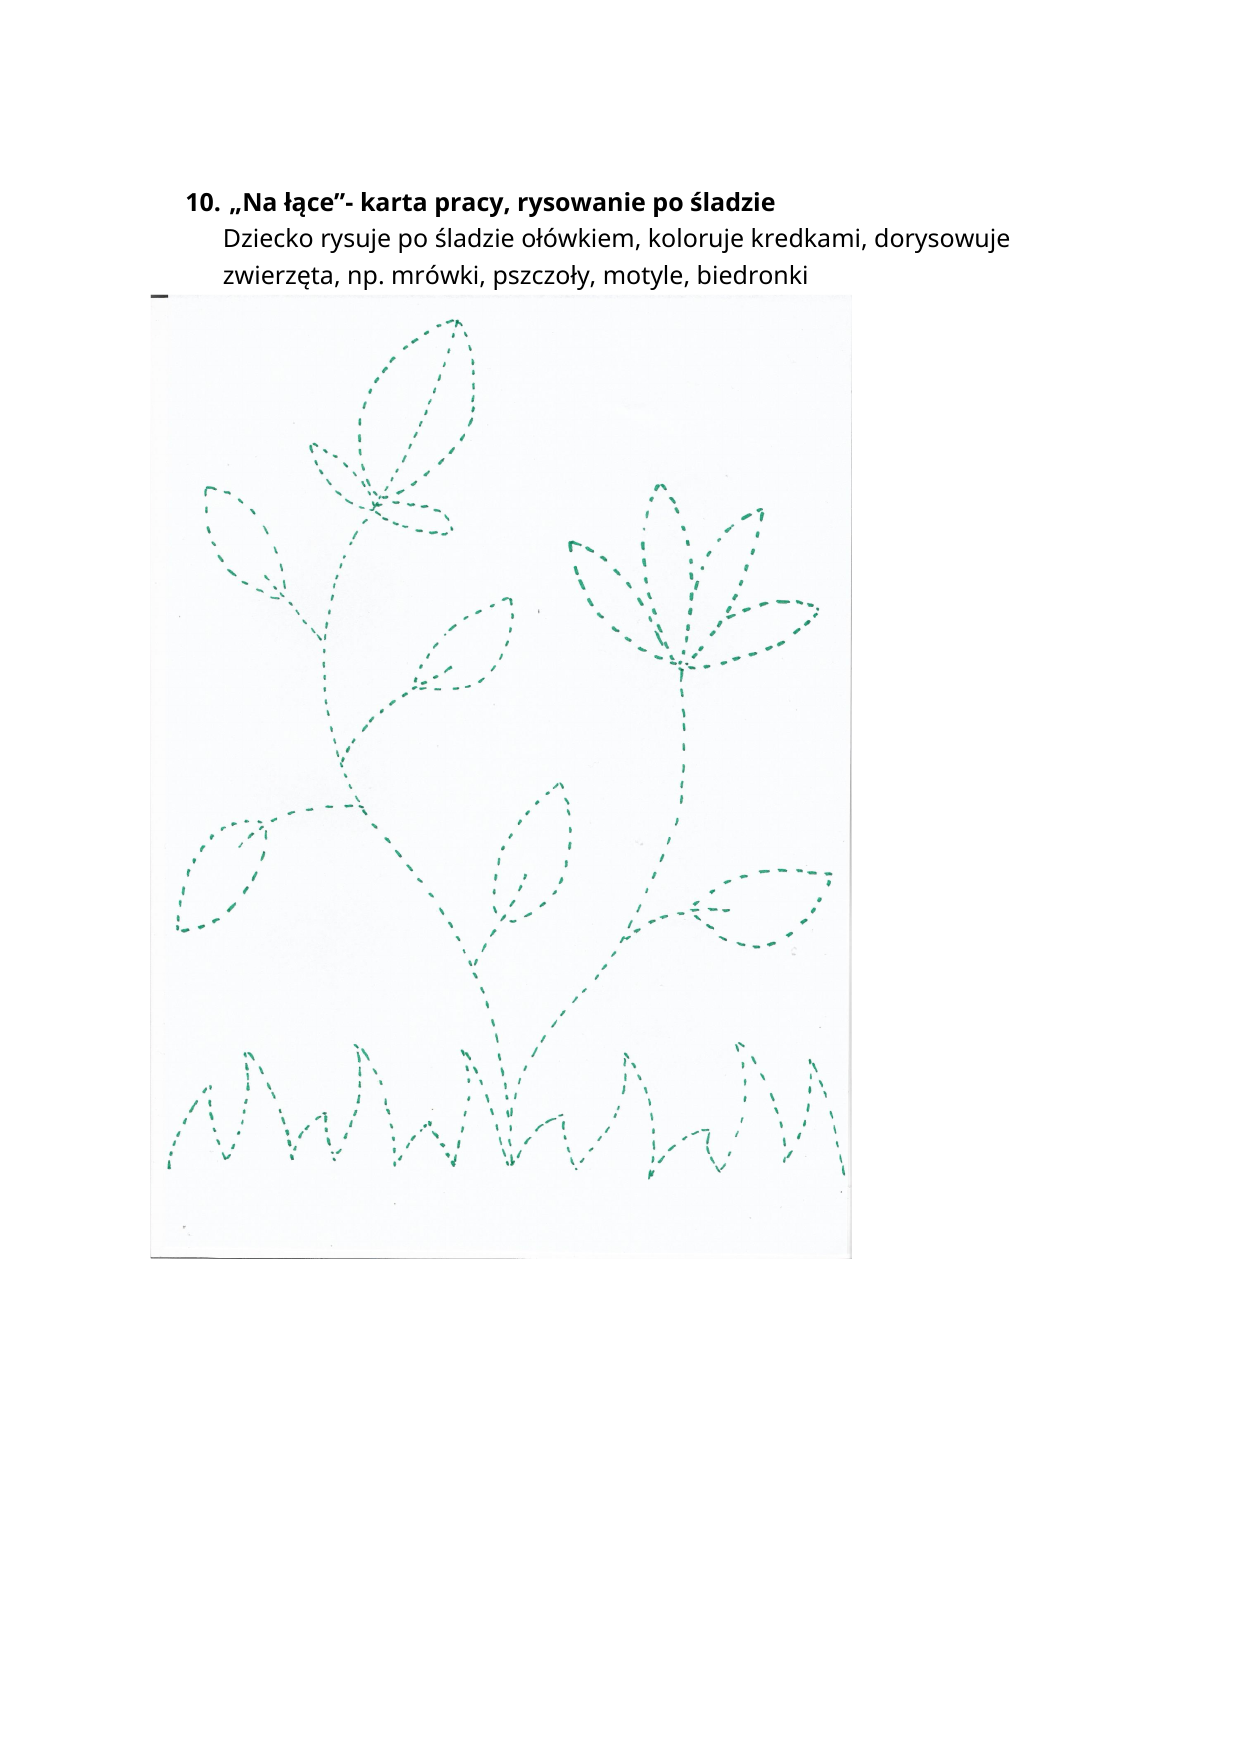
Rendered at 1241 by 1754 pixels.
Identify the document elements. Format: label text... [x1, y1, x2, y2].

list Dziecko rysuje po śladzie ołówkiem, koloruje kredkami, dorysowuje zwierzęta, np. mrówki, pszczoły, motyle, biedronki [223, 221, 1093, 292]
list „Na łące”- karta pracy, rysowanie po śladzie [185, 184, 1093, 218]
picture [151, 296, 852, 1258]
